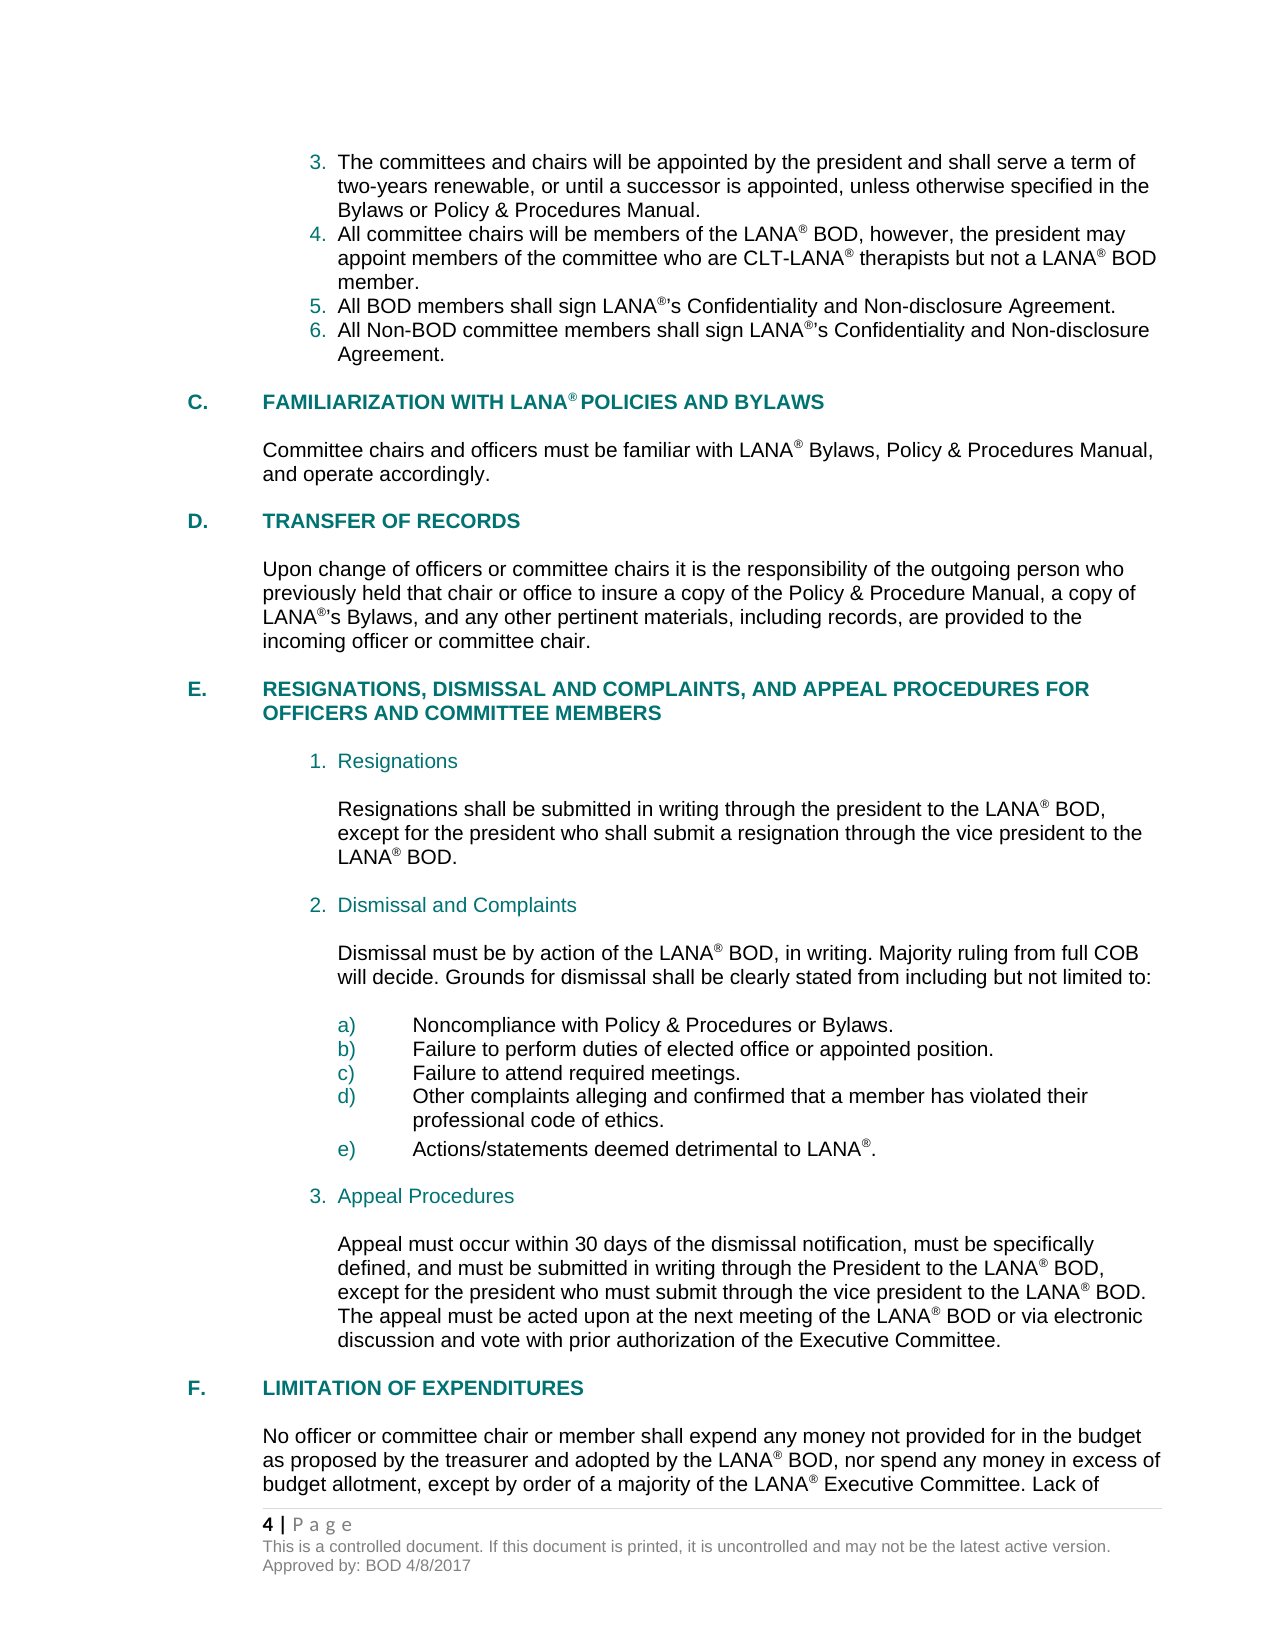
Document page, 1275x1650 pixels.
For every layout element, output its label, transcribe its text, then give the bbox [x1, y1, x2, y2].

subtitle TRANSFER OF RECORDS [187, 509, 1162, 533]
subtitle Failure to perform duties of elected office or appointed position. [337, 1036, 1162, 1060]
subtitle FAMILIARIZATION WITH LANA® POLICIES AND BYLAWS [187, 389, 1162, 413]
subtitle Appeal Procedures [309, 1184, 1162, 1208]
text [262, 1424, 1162, 1496]
subtitle RESIGNATIONS, DISMISSAL AND COMPLAINTS, AND APPEAL PROCEDURES FOR OFFICERS AND COMMITTEE MEMBERS [187, 677, 1162, 725]
text Upon change of officers or committee chairs it is the responsibility of the outgoing person who previously held that chair or office to insure a copy of the Policy & Procedure Manual, a copy of LANA®’s Bylaws, and any other pertinent materials, including records, are provided to the incoming officer or committee chair. [262, 557, 1162, 653]
subtitle Resignations [309, 749, 1162, 773]
subtitle All BOD members shall sign LANA®’s Confidentiality and Non-disclosure Agreement. [309, 294, 1162, 318]
subtitle All committee chairs will be members of the LANA® BOD, however, the president may appoint members of the committee who are CLT-LANA® therapists but not a LANA® BOD member. [309, 222, 1162, 294]
text Dismissal must be by action of the LANA® BOD, in writing. Majority ruling from full COB will decide. Grounds for dismissal shall be clearly stated from including but not limited to: [337, 941, 1162, 988]
subtitle Dismissal and Complaints [309, 893, 1162, 917]
subtitle All Non-BOD committee members shall sign LANA®’s Confidentiality and Non-disclosure Agreement. [309, 318, 1162, 366]
subtitle LIMITATION OF EXPENDITURES [187, 1376, 1162, 1400]
subtitle Failure to attend required meetings. [337, 1060, 1162, 1084]
text Committee chairs and officers must be familiar with LANA® Bylaws, Policy & Procedures Manual, and operate accordingly. [262, 437, 1162, 485]
text Appeal must occur within 30 days of the dismissal notification, must be specifically defined, and must be submitted in writing through the President to the LANA® BOD, except for the president who must submit through the vice president to the LANA® BOD. The appeal must be acted upon at the next meeting of the LANA® BOD or via electronic discussion and vote with prior authorization of the Executive Committee. [337, 1232, 1162, 1352]
text Resignations shall be submitted in writing through the president to the LANA® BOD, except for the president who shall submit a resignation through the vice president to the LANA® BOD. [337, 797, 1162, 869]
subtitle Other complaints alleging and confirmed that a member has violated their professional code of ethics. [337, 1084, 1162, 1132]
subtitle The committees and chairs will be appointed by the president and shall serve a term of two-years renewable, or until a successor is appointed, unless otherwise specified in the Bylaws or Policy & Procedures Manual. [309, 150, 1162, 222]
subtitle Actions/statements deemed detrimental to LANA®. [337, 1136, 1162, 1160]
subtitle Noncompliance with Policy & Procedures or Bylaws. [337, 1012, 1162, 1036]
